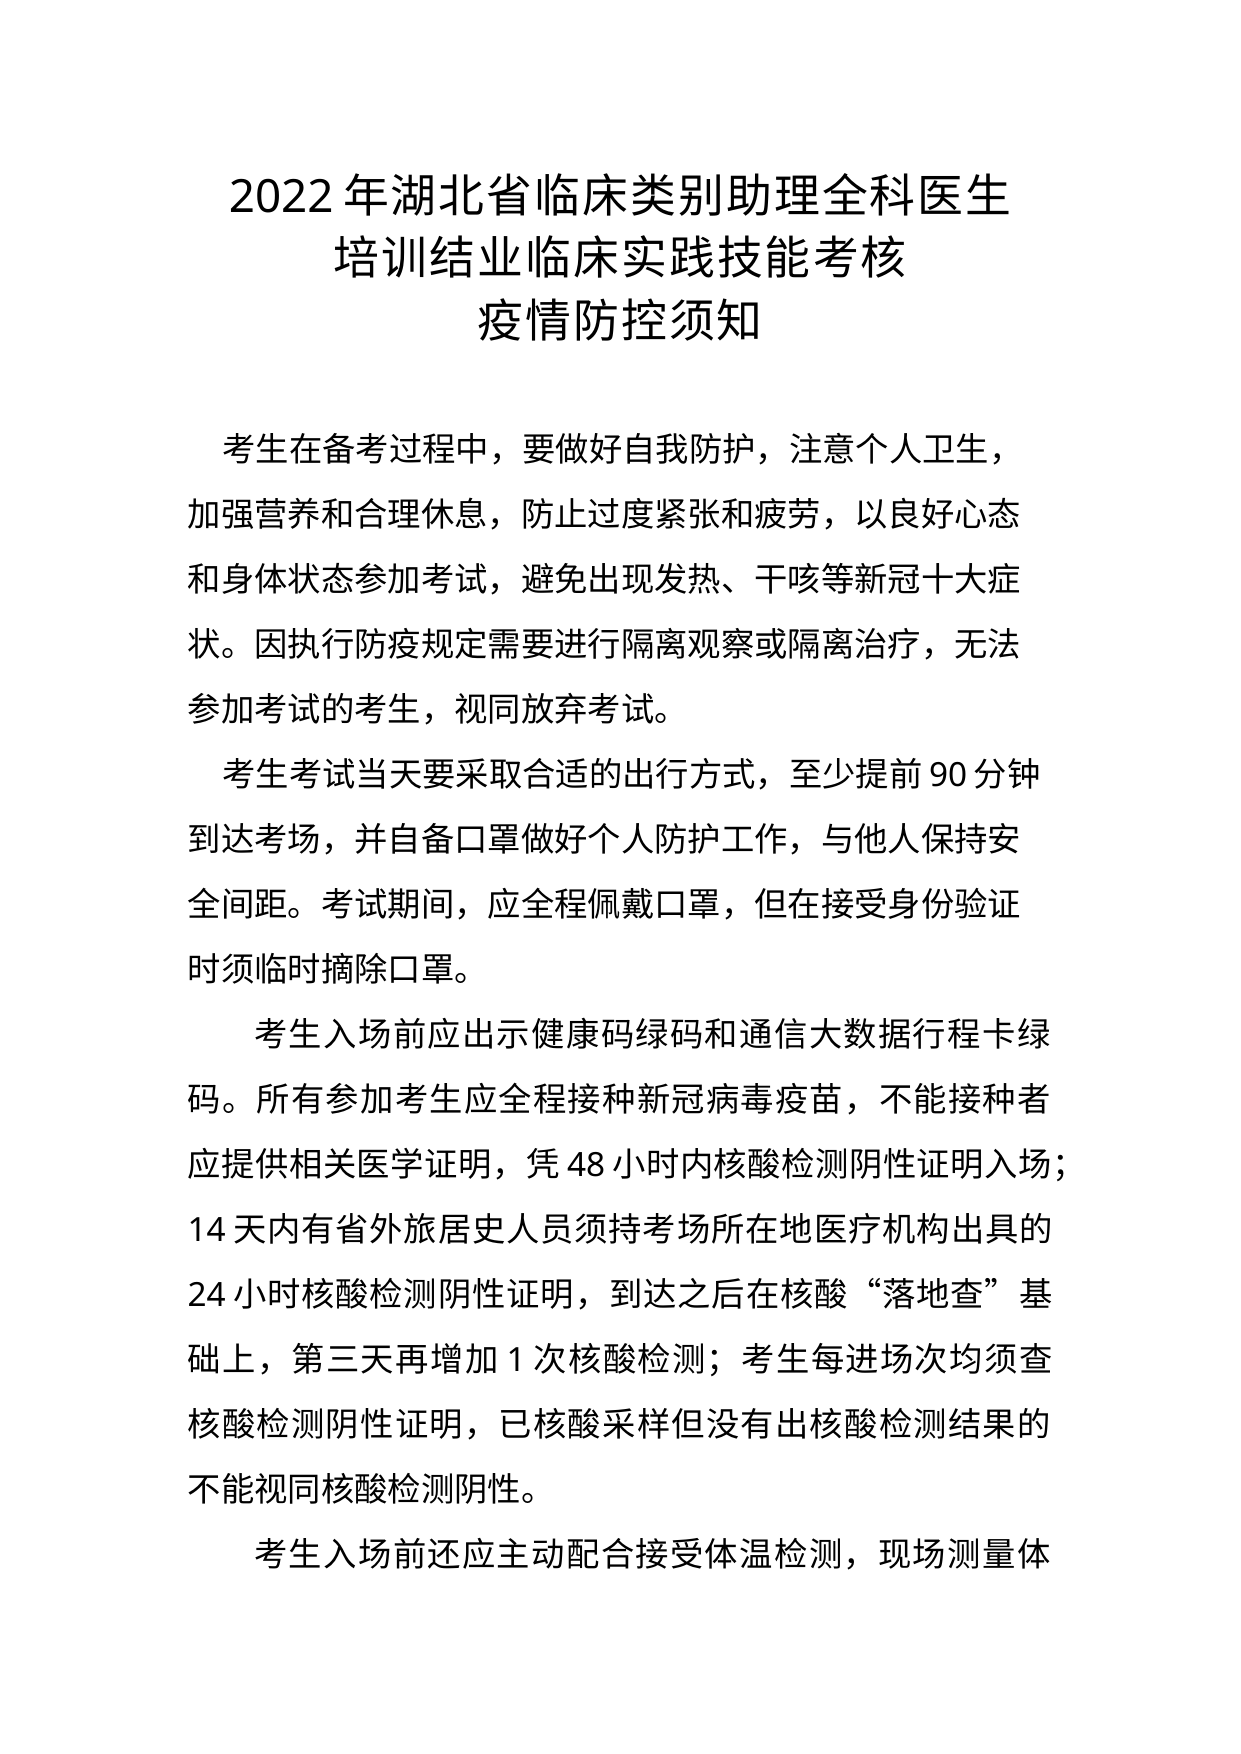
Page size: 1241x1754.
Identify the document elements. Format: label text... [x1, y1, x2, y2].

text 2022年湖北省临床类别助理全科医生 [187, 162, 1053, 224]
text 考生在备考过程中，要做好自我防护，注意个人卫生，加强营养和合理休息，防止过度紧张和疲劳，以良好心态和身体状态参加考试，避免出现发热、干咳等新冠十大症状。因执行防疫规定需要进行隔离观察或隔离治疗，无法参加考试的考生，视同放弃考试。 [187, 414, 1053, 739]
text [187, 1519, 1053, 1584]
text 考生考试当天要采取合适的出行方式，至少提前90分钟到达考场，并自备口罩做好个人防护工作，与他人保持安全间距。考试期间，应全程佩戴口罩，但在接受身份验证时须临时摘除口罩。 [187, 739, 1053, 999]
text 疫情防控须知 [187, 287, 1053, 349]
text 培训结业临床实践技能考核 [187, 224, 1053, 287]
text 考生入场前应出示健康码绿码和通信大数据行程卡绿码。所有参加考生应全程接种新冠病毒疫苗，不能接种者应提供相关医学证明，凭48小时内核酸检测阴性证明入场；14天内有省外旅居史人员须持考场所在地医疗机构出具的24小时核酸检测阴性证明，到达之后在核酸“落地查”基础上，第三天再增加1次核酸检测；考生每进场次均须查核酸检测阴性证明，已核酸采样但没有出核酸检测结果的，不能视同核酸检测阴性。 [187, 999, 1053, 1519]
